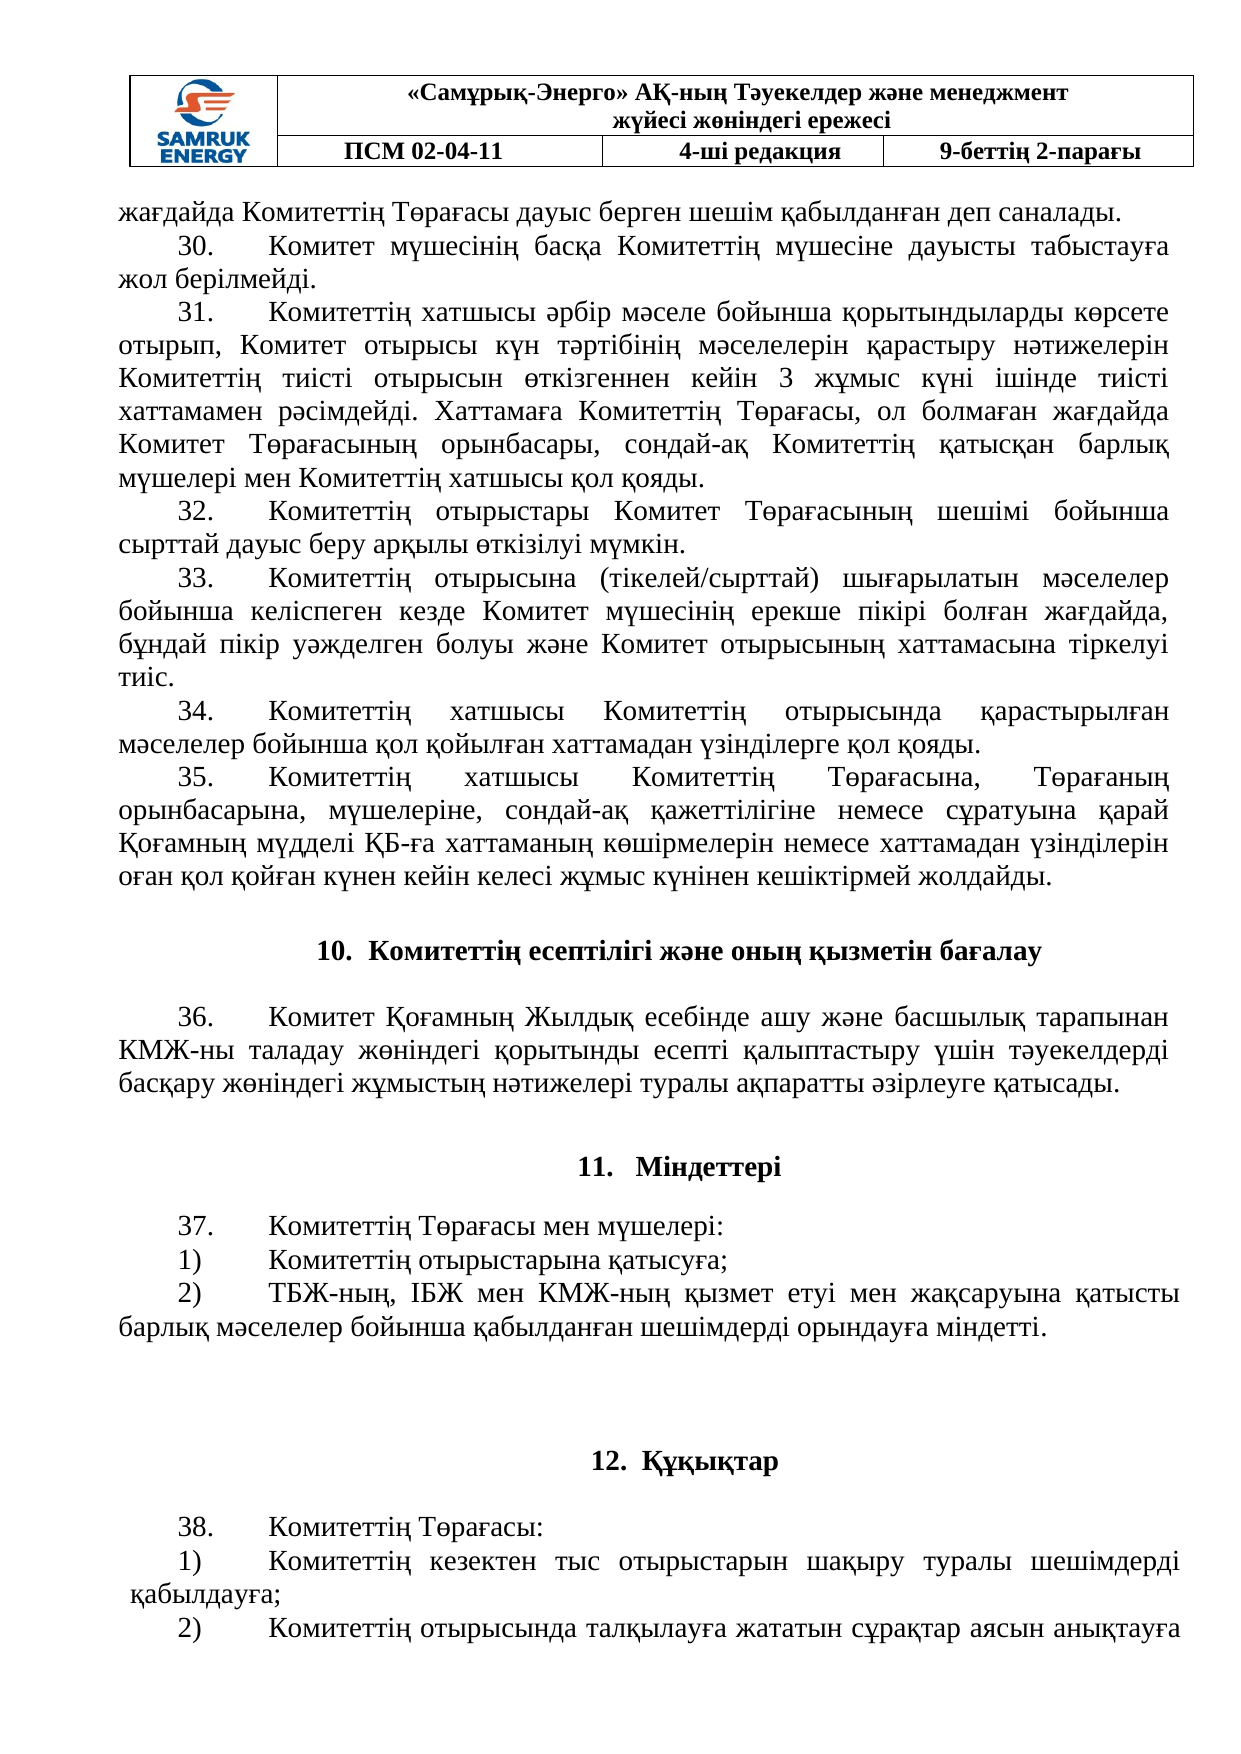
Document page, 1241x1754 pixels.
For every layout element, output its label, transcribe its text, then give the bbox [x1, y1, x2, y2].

list ТБЖ-ның, ІБЖ мен КМЖ-ның қызмет етуі мен жақсаруына қатысты барлық мәселелер бойынша қабылданған шешімдерді орындауға міндетті. [118, 1275, 1181, 1342]
list Комитеттің отырысында талқылауға жататын сұрақтар аясын анықтауға құқылы. [130, 1611, 1181, 1644]
list Комитеттің есептілігі және оның қызметін бағалау [177, 933, 1181, 966]
list Комитет Қоғамның Жылдық есебінде ашу және басшылық тарапынан КМЖ-ны таладау жөніндегі қорытынды есепті қалыптастыру үшін тәуекелдерді басқару жөніндегі жұмыстың нәтижелері туралы ақпаратты әзірлеуге қатысады. [118, 1000, 1170, 1099]
list Комитеттің хатшысы әрбір мәселе бойынша қорытындыларды көрсете отырып, Комитет отырысы күн тәртібінің мәселелерін қарастыру нәтижелерін Комитеттің тиісті отырысын өткізгеннен кейін 3 жұмыс күні ішінде тиісті хаттамамен рәсімдейді. Хаттамаға Комитеттің Төрағасы, ол болмаған жағдайда Комитет Төрағасының орынбасары, сондай-ақ Комитеттің қатысқан барлық мүшелері мен Комитеттің хатшысы қол қояды. [118, 295, 1170, 494]
list Комитеттің кезектен тыс отырыстарын шақыру туралы шешімдерді қабылдауға; [130, 1543, 1181, 1610]
list Комитеттің хатшысы Комитеттің отырысында қарастырылған мәселелер бойынша қол қойылған хаттамадан үзінділерге қол қояды. [118, 693, 1170, 760]
picture [154, 76, 253, 166]
text 11. Міндеттері [177, 1149, 1181, 1182]
list Комитеттің Төрағасы мен мүшелері: [118, 1209, 1181, 1242]
list Комитеттің отырыстарына қатысуға; [118, 1242, 1181, 1275]
list Комитеттің отырысына (тікелей/сырттай) шығарылатын мәселелер бойынша келіспеген кезде Комитет мүшесінің ерекше пікірі болған жағдайда, бұндай пікір уәжделген болуы және Комитет отырысының хаттамасына тіркелуі тиіс. [118, 561, 1170, 693]
list Комитеттің хатшысы Комитеттің Төрағасына, Төрағаның орынбасарына, мүшелеріне, сондай-ақ қажеттілігіне немесе сұратуына қарай Қоғамның мүдделі ҚБ-ға хаттаманың көшірмелерін немесе хаттамадан үзінділерін оған қол қойған күнен кейін келесі жұмыс күнінен кешіктірмей жолдайды. [118, 760, 1170, 892]
list Комитеттің отырыстары Комитет Төрағасының шешімі бойынша сырттай дауыс беру арқылы өткізілуі мүмкін. [118, 494, 1170, 560]
list Комитет мүшесінің басқа Комитеттің мүшесіне дауысты табыстауға жол берілмейді. [118, 228, 1170, 295]
text 12. Құқықтар [591, 1443, 1181, 1477]
list Комитеттің Төрағасы: [118, 1510, 1170, 1543]
